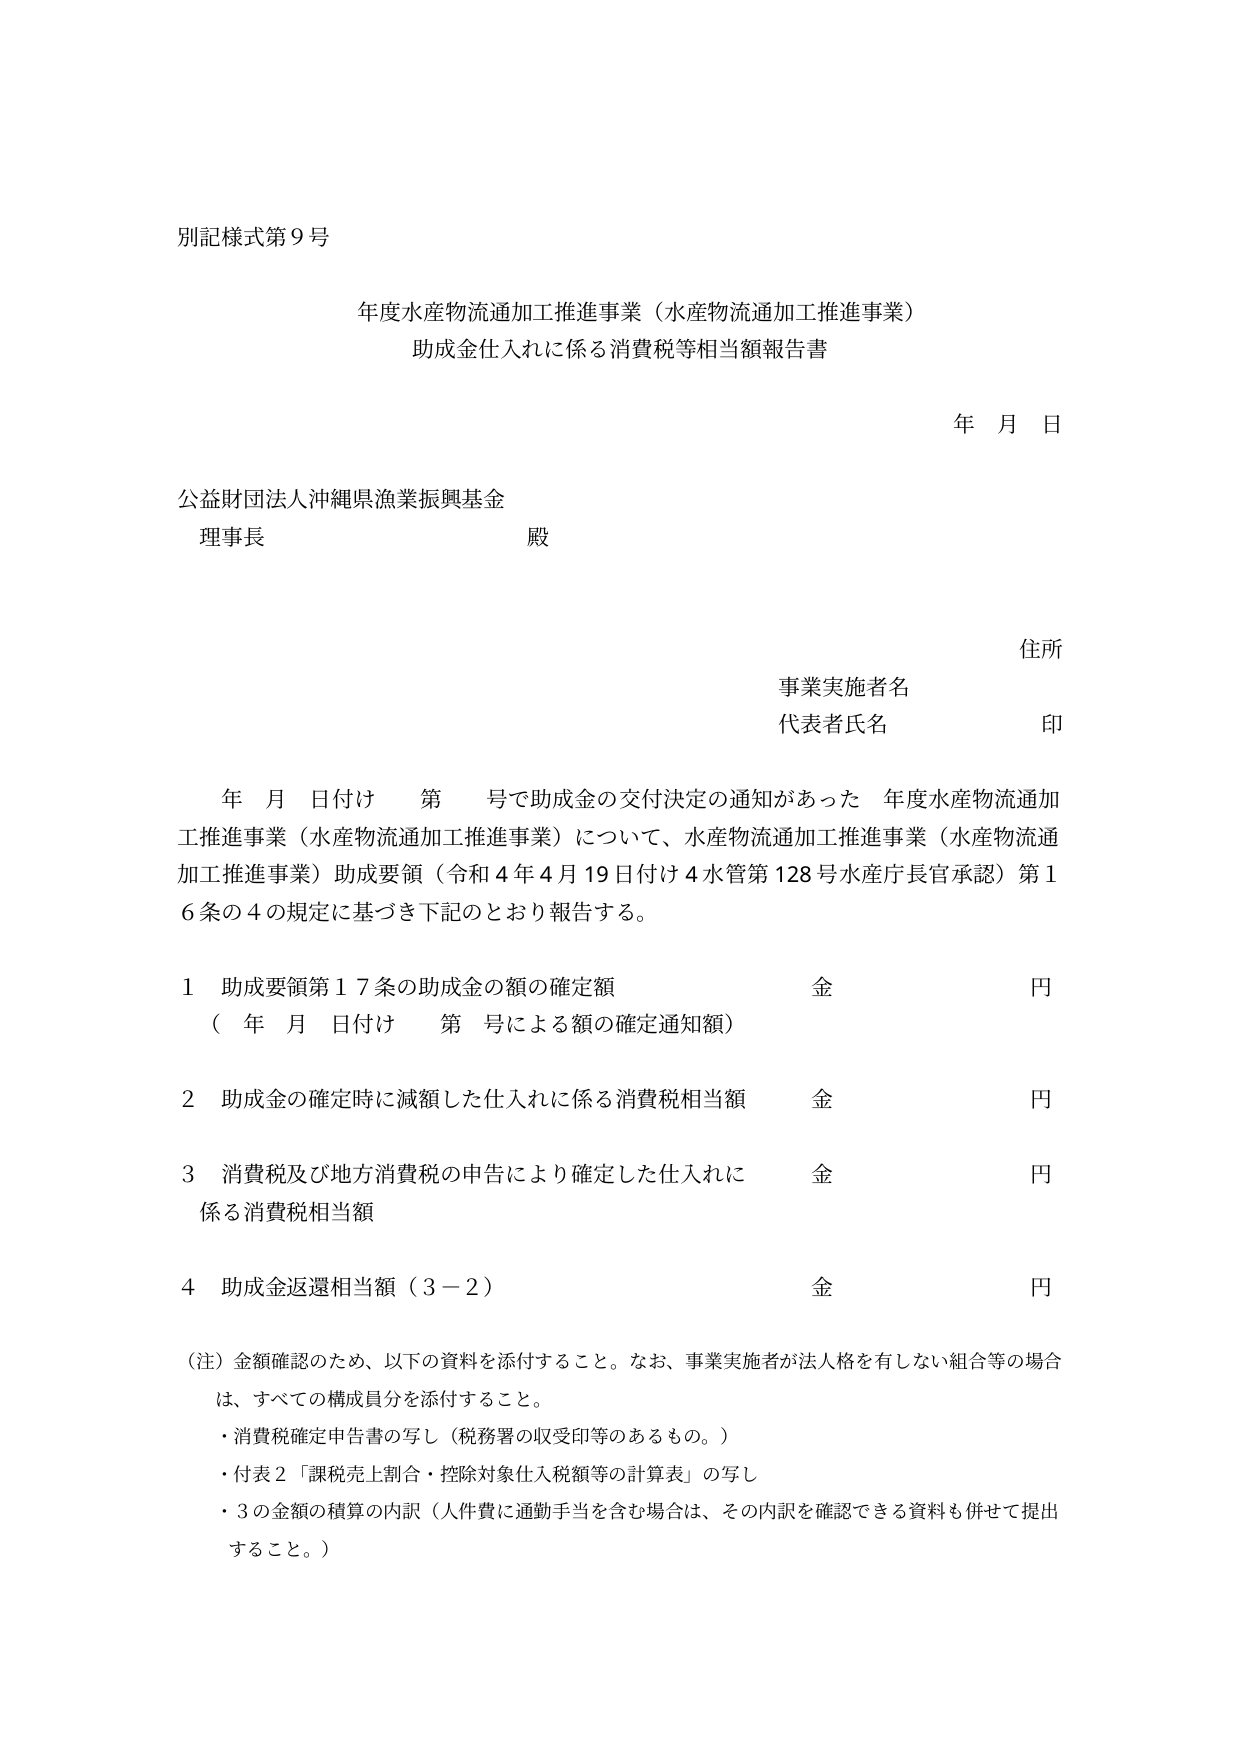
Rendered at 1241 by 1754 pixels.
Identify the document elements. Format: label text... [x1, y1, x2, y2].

text （注）金額確認のため、以下の資料を添付すること。なお、事業実施者が法人格を有しない組合等の場合は、すべての構成員分を添付すること。 [177, 1342, 1063, 1417]
text 年 月 日付け 第 号で助成金の交付決定の通知があった 年度水産物流通加工推進事業（水産物流通加工推進事業）について、水産物流通加工推進事業（水産物流通加工推進事業）助成要領（令和4年4月19日付け4水管第128号水産庁長官承認）第１６条の４の規定に基づき下記のとおり報告する。 [177, 779, 1063, 929]
text １ 助成要領第１７条の助成金の額の確定額 金 円 [177, 967, 1063, 1004]
text 助成金仕入れに係る消費税等相当額報告書 [177, 329, 1063, 367]
text ・付表２「課税売上割合・控除対象仕入税額等の計算表」の写し [177, 1454, 1063, 1492]
text 代表者氏名 印 [177, 704, 1063, 742]
text ２ 助成金の確定時に減額した仕入れに係る消費税相当額 金 円 [177, 1079, 1063, 1117]
text 別記様式第９号 [177, 217, 1063, 254]
text 理事長 殿 [177, 517, 1063, 554]
text ・消費税確定申告書の写し（税務署の収受印等のあるもの。） [177, 1417, 1063, 1454]
text 年 月 日 [177, 404, 1063, 442]
text 係る消費税相当額 [177, 1192, 1063, 1229]
text ４ 助成金返還相当額（３－２） 金 円 [177, 1267, 1063, 1304]
text 年度水産物流通加工推進事業（水産物流通加工推進事業） [177, 292, 1063, 329]
text ・３の金額の積算の内訳（人件費に通勤手当を含む場合は、その内訳を確認できる資料も併せて提出すること。） [177, 1492, 1063, 1567]
text （ 年 月 日付け 第 号による額の確定通知額） [177, 1004, 1063, 1042]
text ３ 消費税及び地方消費税の申告により確定した仕入れに 金 円 [177, 1154, 1063, 1192]
text 公益財団法人沖縄県漁業振興基金 [177, 479, 976, 517]
text 住所 [177, 629, 1063, 667]
text 事業実施者名 [177, 667, 976, 704]
